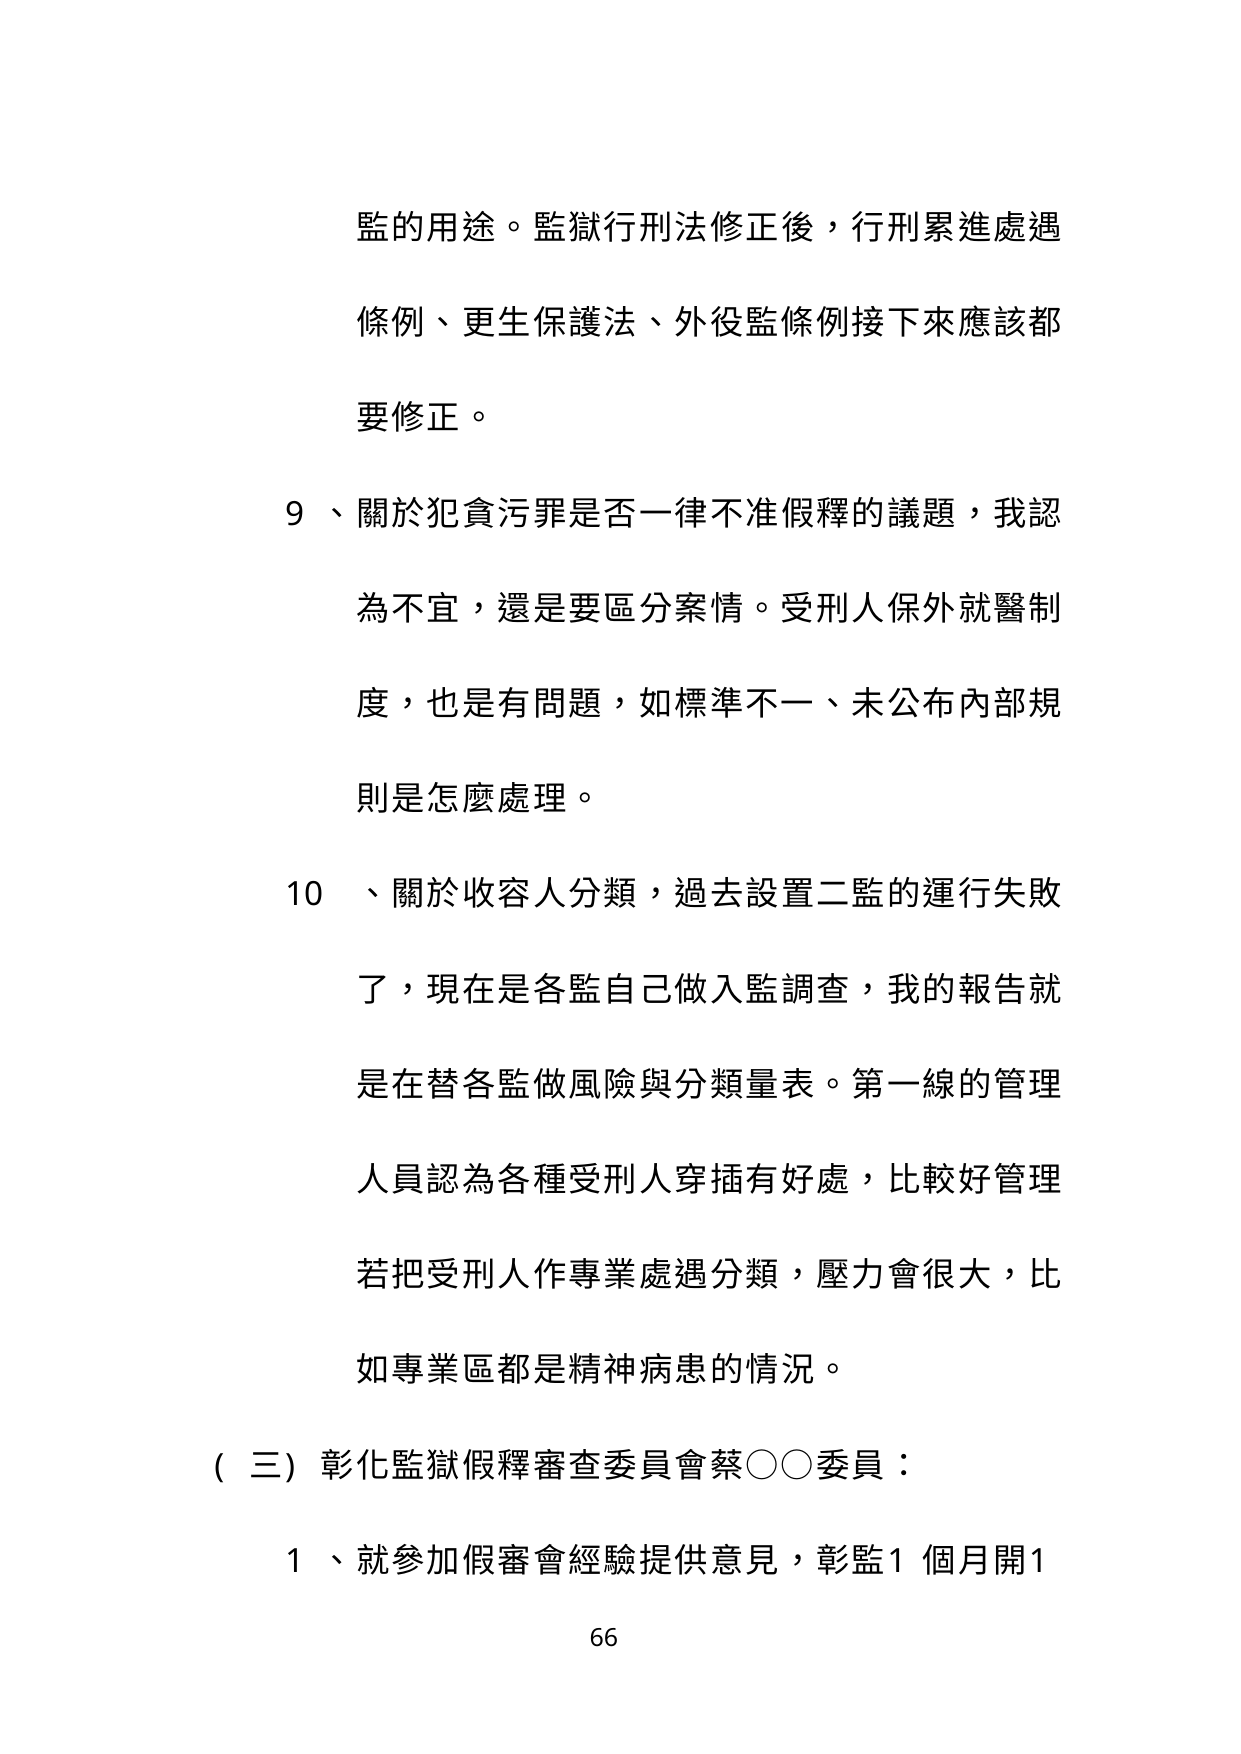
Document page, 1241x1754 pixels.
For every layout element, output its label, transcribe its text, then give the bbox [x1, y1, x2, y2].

subtitle 關於犯貪污罪是否一律不准假釋的議題，我認為不宜，還是要區分案情。受刑人保外就醫制度，也是有問題，如標準不一、未公布內部規則是怎麼處理。 [267, 463, 1064, 844]
subtitle 遴選外役監辦法不透明，受刑人自己也不知道能不能去。依我的想像，外役監比較像出去前的中途、過度的機構，這應該是本來設置外役監的用途。監獄行刑法修正後，行刑累進處遇條例、更生保護法、外役監條例接下來應該都要修正。 [267, 177, 1064, 463]
subtitle 關於收容人分類，過去設置二監的運行失敗了，現在是各監自己做入監調查，我的報告就是在替各監做風險與分類量表。第一線的管理人員認為各種受刑人穿插有好處，比較好管理。若把受刑人作專業處遇分類，壓力會很大，比如專業區都是精神病患的情況。 [267, 844, 1064, 1415]
subtitle 彰化監獄假釋審查委員會蔡○○委員： [214, 1415, 1064, 1510]
